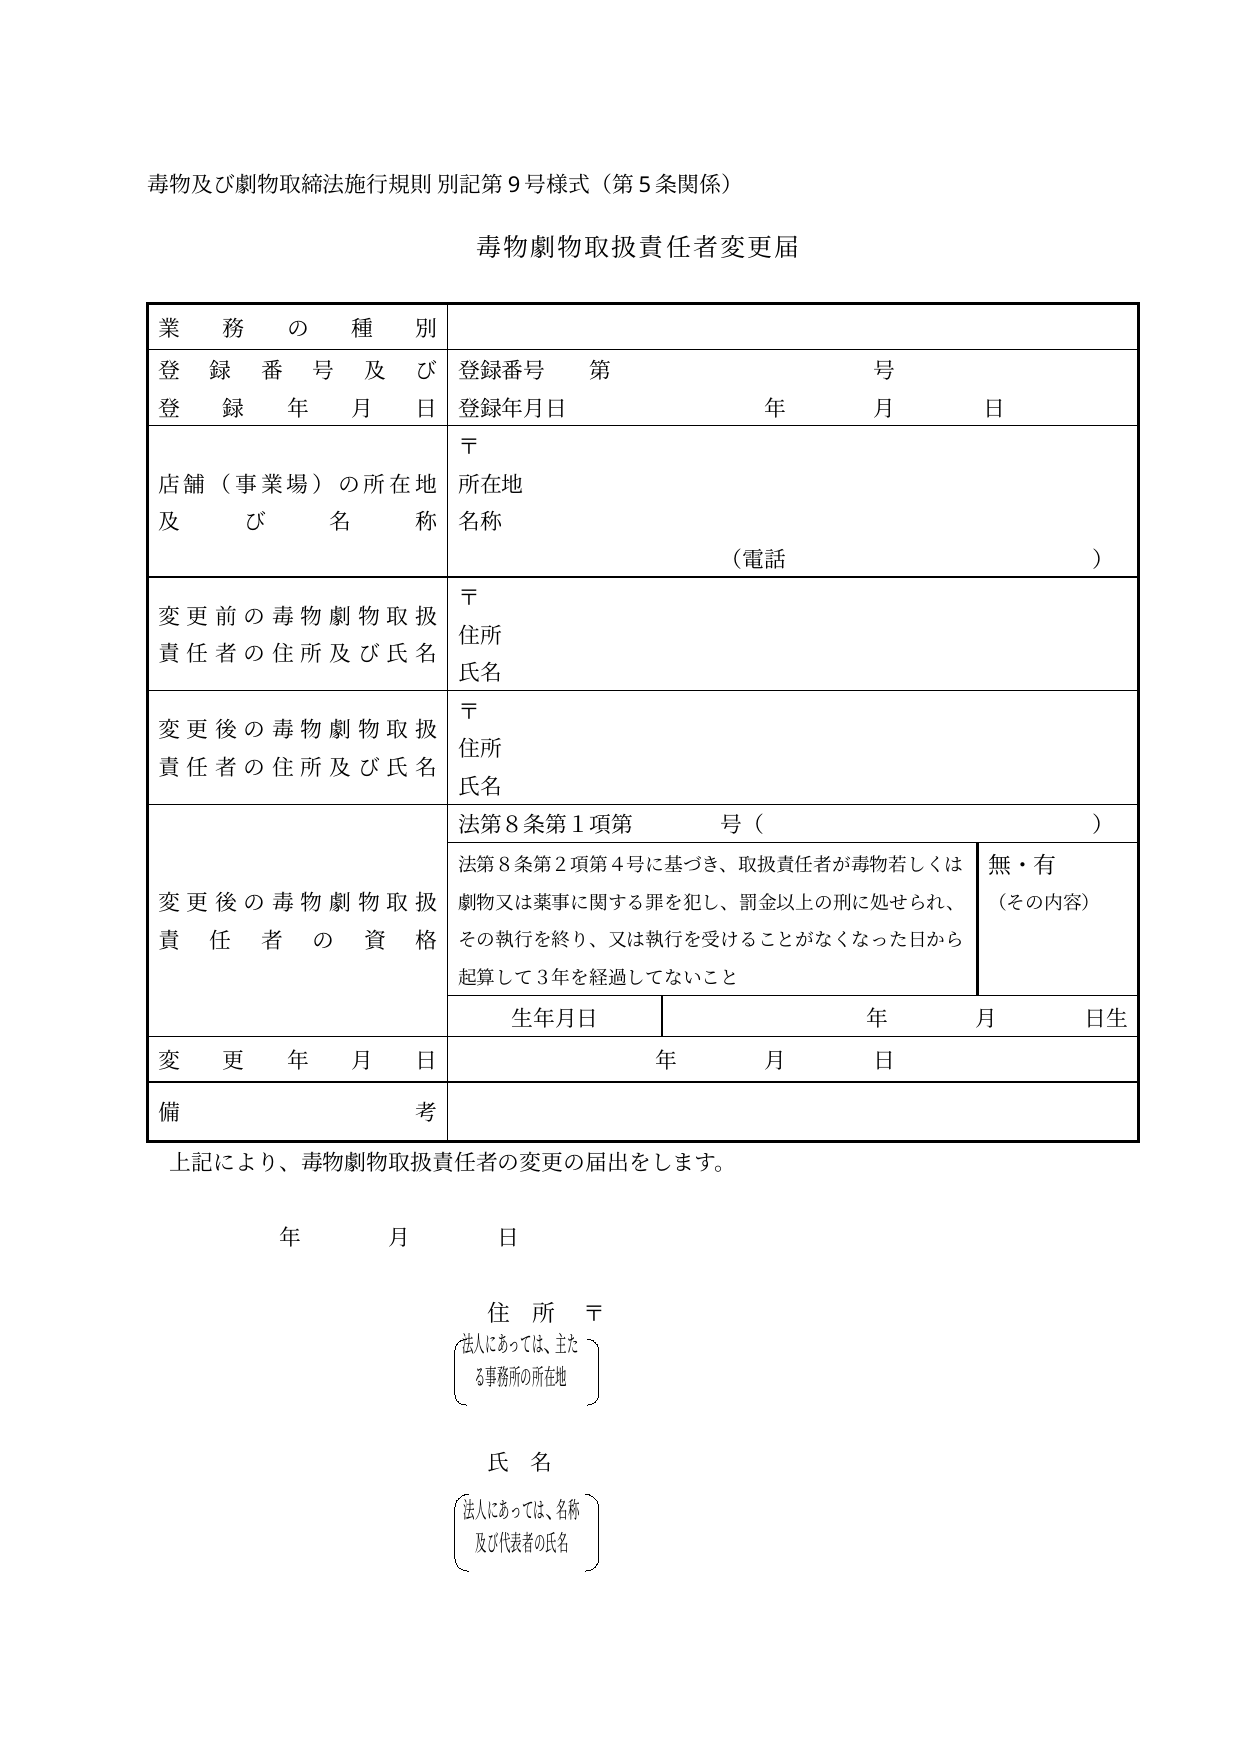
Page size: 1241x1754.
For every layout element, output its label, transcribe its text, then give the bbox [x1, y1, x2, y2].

table_cell 〒 住所 氏名 [448, 578, 1137, 690]
table_cell 変更前の毒物劇物取扱 責任者の住所及び氏名 [149, 578, 447, 690]
table_cell 法第８条第１項第 号（ ） [448, 805, 1137, 842]
table_cell 法第８条第２項第４号に基づき、取扱責任者が毒物若しくは劇物又は薬事に関する罪を犯し、罰金以上の刑に処せられ、その執行を終り、又は執行を受けることがなくなった日から起算して３年を経過してないこと [448, 843, 976, 995]
table_cell 備考 [149, 1083, 447, 1139]
table_cell 〒 所在地 名称 （電話 ） [448, 426, 1137, 576]
text 年 月 日 [148, 1218, 1128, 1255]
text 氏 名 [148, 1443, 1128, 1480]
table_cell [448, 1083, 1137, 1139]
table_cell 変更後の毒物劇物取扱 責任者の住所及び氏名 [149, 691, 447, 803]
table_cell 年 月 日 [448, 1037, 1137, 1081]
text 毒物及び劇物取締法施行規則 別記第9号様式（第5条関係） [148, 164, 1128, 202]
table_header 業務の種別 [149, 305, 447, 349]
table_cell 変更年月日 [149, 1037, 447, 1081]
table_header [448, 305, 1137, 349]
text 上記により、毒物劇物取扱責任者の変更の届出をします。 [148, 1143, 1128, 1180]
table_cell 登録番号 第 号 登録年月日 年 月 日 [448, 350, 1137, 425]
text 住 所 〒 [148, 1293, 1128, 1330]
table_cell 無・有 （その内容） [979, 843, 1137, 995]
table_cell 年 月 日生 [663, 996, 1137, 1036]
text 毒物劇物取扱責任者変更届 [148, 227, 1128, 264]
table_cell 〒 住所 氏名 [448, 691, 1137, 803]
table_cell 変更後の毒物劇物取扱 責任者の資格 [149, 805, 447, 1036]
table_cell 登録番号及び 登録年月日 [149, 350, 447, 425]
table_cell 生年月日 [448, 996, 661, 1036]
table_cell 店舗（事業場）の所在地 及び名称 [149, 426, 447, 576]
